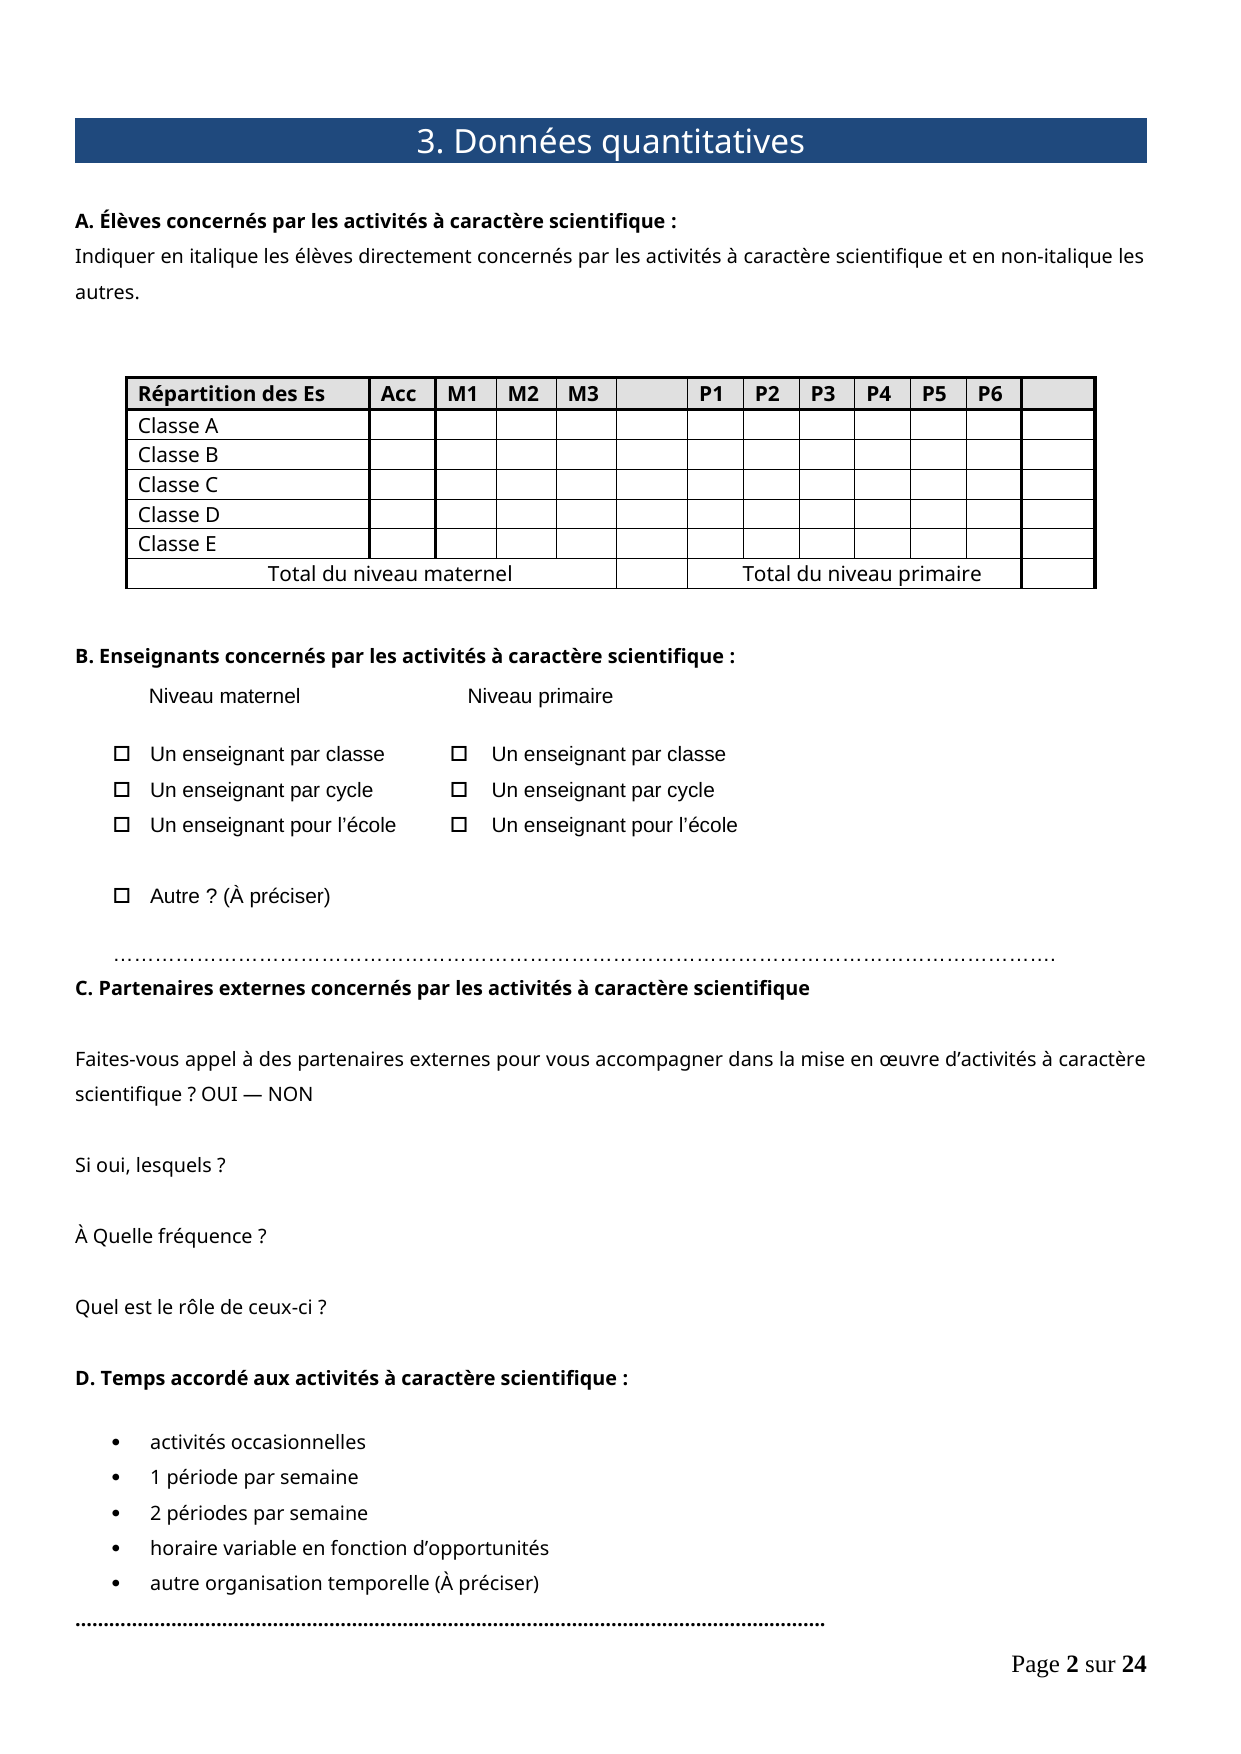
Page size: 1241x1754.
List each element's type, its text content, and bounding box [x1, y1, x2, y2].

table_cell Total du niveau primaire [688, 559, 1020, 587]
table_cell [371, 440, 434, 469]
table_cell [744, 440, 799, 469]
table_cell [557, 440, 616, 469]
table_cell [1023, 470, 1093, 498]
table_cell [1023, 440, 1093, 469]
table_header M1 [437, 379, 496, 408]
table_cell [617, 500, 687, 528]
table_cell [911, 529, 966, 558]
table_cell [557, 470, 616, 498]
table_cell Classe C [128, 470, 368, 498]
table_cell [855, 470, 910, 498]
table_cell [557, 529, 616, 558]
table_cell [1023, 411, 1093, 439]
table_cell [497, 440, 556, 469]
table_cell [911, 500, 966, 528]
table_header P1 [688, 379, 743, 408]
table_cell Classe D [128, 500, 368, 528]
table_cell [497, 470, 556, 498]
list horaire variable en fonction d’opportunités [112, 1526, 1147, 1561]
table_cell [437, 411, 496, 439]
table_cell Classe B [128, 440, 368, 469]
list 1 période par semaine [112, 1455, 1147, 1490]
table_header M3 [557, 379, 616, 408]
table_cell [557, 500, 616, 528]
table_header P2 [744, 379, 799, 408]
table_header P4 [855, 379, 910, 408]
table_cell Classe E [128, 529, 368, 558]
table_cell [800, 500, 854, 528]
table_cell [437, 529, 496, 558]
table_cell [1023, 559, 1093, 587]
list Autre ? (À préciser) [112, 872, 1147, 908]
list activités occasionnelles [112, 1419, 1147, 1455]
table_header Acc [371, 379, 434, 408]
table_cell [688, 500, 743, 528]
table_header P5 [911, 379, 966, 408]
table_cell [967, 500, 1020, 528]
table_cell [967, 440, 1020, 469]
table_header Répartition des Es [128, 379, 368, 408]
text ………………………………………………………………………………………………………………………. [112, 930, 1147, 966]
table_cell [371, 411, 434, 439]
table_header [1023, 379, 1093, 408]
text 3. Données quantitatives [75, 118, 1147, 163]
table_cell [855, 529, 910, 558]
table_cell [1023, 500, 1093, 528]
table_cell [497, 529, 556, 558]
table_cell [617, 470, 687, 498]
table_cell [617, 411, 687, 439]
table_header P3 [800, 379, 854, 408]
list Un enseignant par classe Un enseignant par classe [112, 731, 1147, 766]
table_cell Total du niveau maternel [128, 559, 616, 587]
text C. Partenaires externes concernés par les activités à caractère scientifique [75, 966, 1147, 1001]
table_header P6 [967, 379, 1020, 408]
table_cell [497, 411, 556, 439]
list 2 périodes par semaine [112, 1490, 1147, 1526]
table_cell [800, 529, 854, 558]
table_cell [437, 470, 496, 498]
table_cell [437, 500, 496, 528]
table_cell [967, 529, 1020, 558]
text Si oui, lesquels ? [75, 1143, 1147, 1178]
table_cell [744, 411, 799, 439]
table_cell [744, 529, 799, 558]
text D. Temps accordé aux activités à caractère scientifique : [75, 1355, 1147, 1391]
table_cell [437, 440, 496, 469]
table_cell [744, 500, 799, 528]
text ……………………………………………………………………………………………………………………. [75, 1597, 1147, 1632]
text A. Élèves concernés par les activités à caractère scientifique : [75, 199, 1147, 234]
table_cell [688, 470, 743, 498]
table_cell [617, 440, 687, 469]
list autre organisation temporelle (À préciser) [112, 1561, 1147, 1597]
table_header M2 [497, 379, 556, 408]
table_cell [855, 440, 910, 469]
table_cell [688, 440, 743, 469]
table_cell [800, 440, 854, 469]
text B. Enseignants concernés par les activités à caractère scientifique : [75, 642, 1147, 669]
table_cell [688, 411, 743, 439]
text Faites-vous appel à des partenaires externes pour vous accompagner dans la mise en œuvre d’activités à caractère scientifique ? OUI — NON [75, 1037, 1147, 1107]
text Quel est le rôle de ceux-ci ? [75, 1284, 1147, 1320]
text Indiquer en italique les élèves directement concernés par les activités à caractère scientifique et en non-italique les autres. [75, 234, 1147, 305]
table_cell [855, 500, 910, 528]
table_cell Classe A [128, 411, 368, 439]
table_cell [688, 529, 743, 558]
table_cell [1023, 529, 1093, 558]
table_cell [617, 529, 687, 558]
table_cell [744, 470, 799, 498]
table_cell [911, 470, 966, 498]
list Un enseignant pour l’école Un enseignant pour l’école [112, 801, 1147, 837]
table_cell [800, 411, 854, 439]
table_header [617, 379, 687, 408]
table_cell [800, 470, 854, 498]
text Niveau maternel Niveau primaire [75, 684, 1147, 708]
table_cell [497, 500, 556, 528]
table_cell [371, 500, 434, 528]
table_cell [371, 470, 434, 498]
table_cell [911, 440, 966, 469]
table_cell [967, 470, 1020, 498]
table_cell [855, 411, 910, 439]
table_cell [557, 411, 616, 439]
table_cell [617, 559, 687, 587]
table_cell [911, 411, 966, 439]
table_cell [967, 411, 1020, 439]
table_cell [371, 529, 434, 558]
text À Quelle fréquence ? [75, 1214, 1147, 1249]
list Un enseignant par cycle Un enseignant par cycle [112, 766, 1147, 801]
